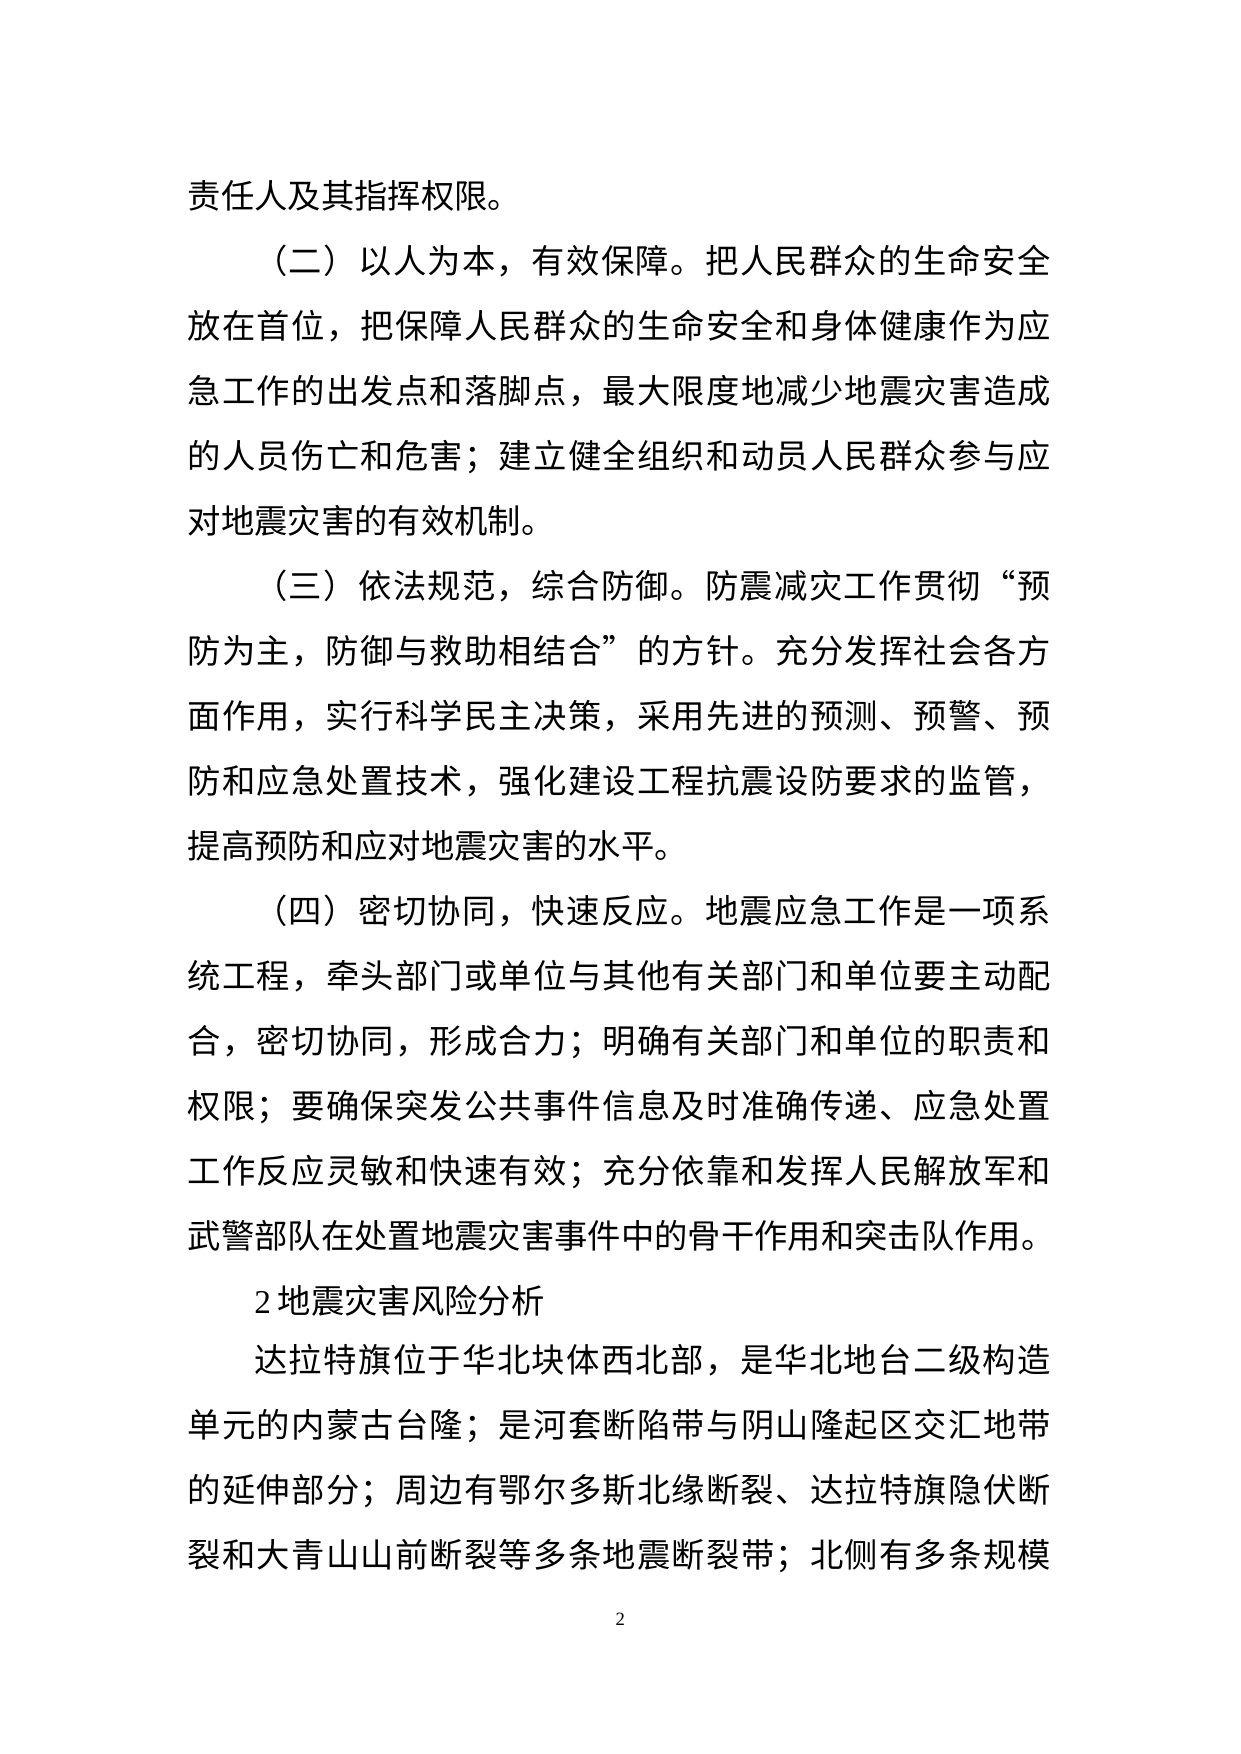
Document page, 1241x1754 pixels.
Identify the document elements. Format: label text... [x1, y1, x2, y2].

text （三）依法规范，综合防御。防震减灾工作贯彻“预防为主，防御与救助相结合”的方针。充分发挥社会各方面作用，实行科学民主决策，采用先进的预测、预警、预防和应急处置技术，强化建设工程抗震设防要求的监管，提高预防和应对地震灾害的水平。 [187, 552, 1053, 877]
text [187, 1325, 1053, 1585]
text （二）以人为本，有效保障。把人民群众的生命安全放在首位，把保障人民群众的生命安全和身体健康作为应急工作的出发点和落脚点，最大限度地减少地震灾害造成的人员伤亡和危害；建立健全组织和动员人民群众参与应对地震灾害的有效机制。 [187, 227, 1053, 552]
text （四）密切协同，快速反应。地震应急工作是一项系统工程，牵头部门或单位与其他有关部门和单位要主动配合，密切协同，形成合力；明确有关部门和单位的职责和权限；要确保突发公共事件信息及时准确传递、应急处置工作反应灵敏和快速有效；充分依靠和发挥人民解放军和武警部队在处置地震灾害事件中的骨干作用和突击队作用。 [187, 877, 1053, 1267]
text 2地震灾害风险分析 [187, 1267, 1053, 1325]
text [187, 162, 1053, 227]
